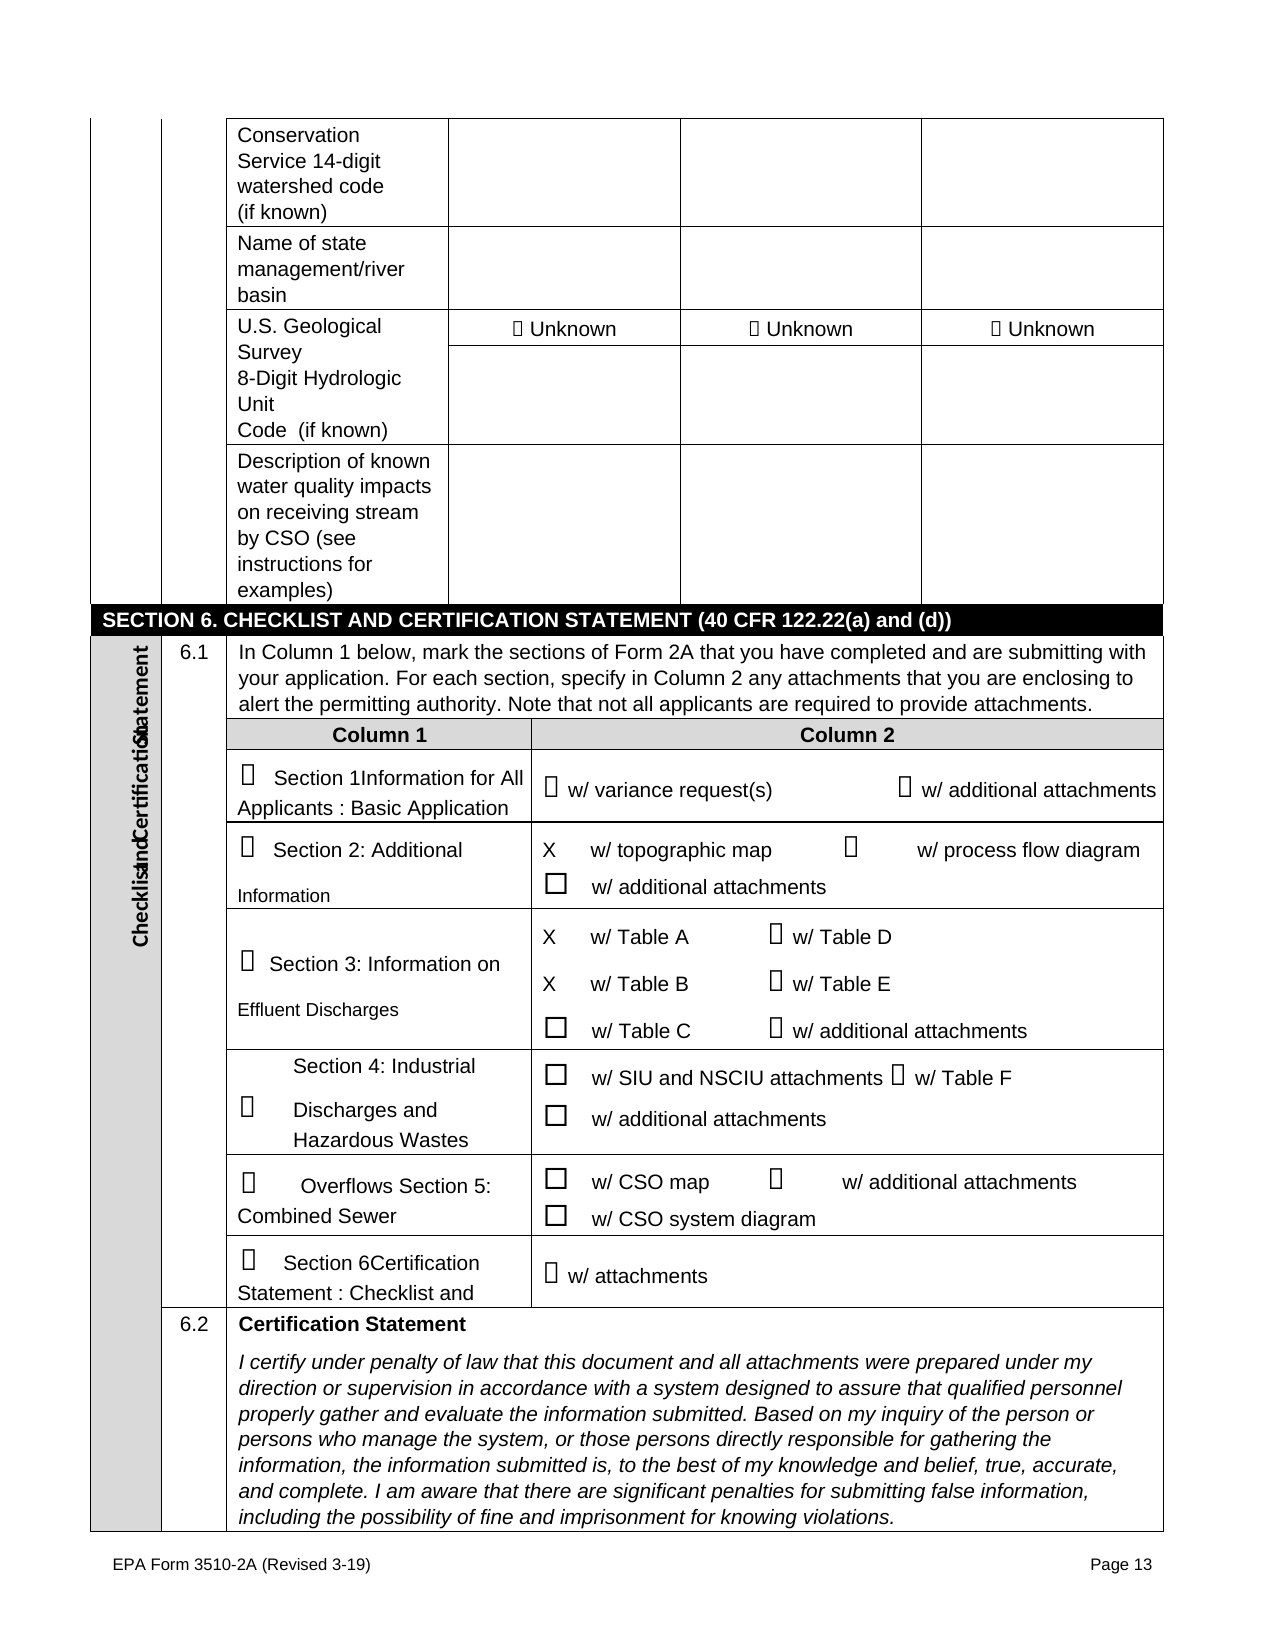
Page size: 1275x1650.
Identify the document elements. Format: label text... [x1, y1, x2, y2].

table_cell X w/ Table A  w/ Table D X w/ Table B  w/ Table E w/ Table C  w/ additional attachments [532, 909, 1163, 1049]
table_cell [681, 445, 921, 604]
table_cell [227, 119, 448, 226]
table_cell SECTION 6. CHECKLIST AND CERTIFICATION STATEMENT (40 CFR 122.22(a) and (d)) [91, 604, 1163, 636]
table_cell X w/ topographic map  w/ process flow diagram w/ additional attachments [532, 823, 1163, 908]
table_cell 6.1 [162, 636, 226, 1307]
table_cell  Unknown [922, 310, 1163, 344]
table_cell [681, 227, 921, 309]
table_cell [922, 119, 1163, 226]
table_cell [449, 119, 680, 226]
table_cell  w/ variance request(s)  w/ additional attachments [532, 750, 1163, 821]
table_cell  Section 3: Information on Effluent Discharges [227, 909, 531, 1049]
table_cell Name of state management/river basin [227, 227, 448, 309]
table_cell w/ SIU and NSCIU attachments  w/ Table F w/ additional attachments [532, 1050, 1163, 1153]
table_cell Description of known water quality impacts on receiving stream by CSO (see instructions for examples) [227, 445, 448, 604]
table_cell [922, 445, 1163, 604]
table_cell [922, 346, 1163, 443]
table_cell [922, 227, 1163, 309]
table_cell  Unknown [449, 310, 680, 344]
table_cell Certification Statement I certify under penalty of law that this document and all attachments were prepared under my direction or supervision in accordance with a system designed to assure that qualified personnel properly gather and evaluate the information submitted. Based on my inquiry of the person or persons who manage the system, or those persons directly responsible for gathering the information, the information submitted is, to the best of my knowledge and belief, true, accurate, and complete. I am aware that there are significant penalties for submitting false information, including the possibility of fine and imprisonment for knowing violations. [227, 1308, 1163, 1531]
table_cell In Column 1 below, mark the sections of Form 2A that you have completed and are submitting with your application. For each section, specify in Column 2 any attachments that you are enclosing to alert the permitting authority. Note that not all applicants are required to provide attachments. [227, 636, 1163, 717]
table_cell Column 2 [532, 719, 1163, 749]
table_cell  Section 2: Additional Information [227, 823, 531, 908]
table_cell [449, 445, 680, 604]
table_cell [91, 636, 161, 1531]
table_cell Section 4: Industrial  Discharges and Hazardous Wastes [227, 1050, 531, 1153]
table_cell w/ CSO map  w/ additional attachments w/ CSO system diagram [532, 1155, 1163, 1234]
table_cell Column 1 [227, 719, 531, 749]
table_cell  Overflows Section 5: Combined Sewer [227, 1155, 531, 1234]
table_cell [681, 119, 921, 226]
table_cell  w/ attachments [532, 1236, 1163, 1307]
table_cell  Section 6Certification Statement : Checklist and [227, 1236, 531, 1307]
table_cell [681, 346, 921, 443]
table_cell U.S. Geological Survey 8-Digit Hydrologic Unit Code (if known) [227, 310, 448, 443]
table_cell  Section 1Information for All Applicants : Basic Application [227, 750, 531, 821]
table_cell [449, 227, 680, 309]
table_cell 6.2 [162, 1308, 226, 1531]
table_cell  Unknown [681, 310, 921, 344]
table_cell [449, 346, 680, 443]
